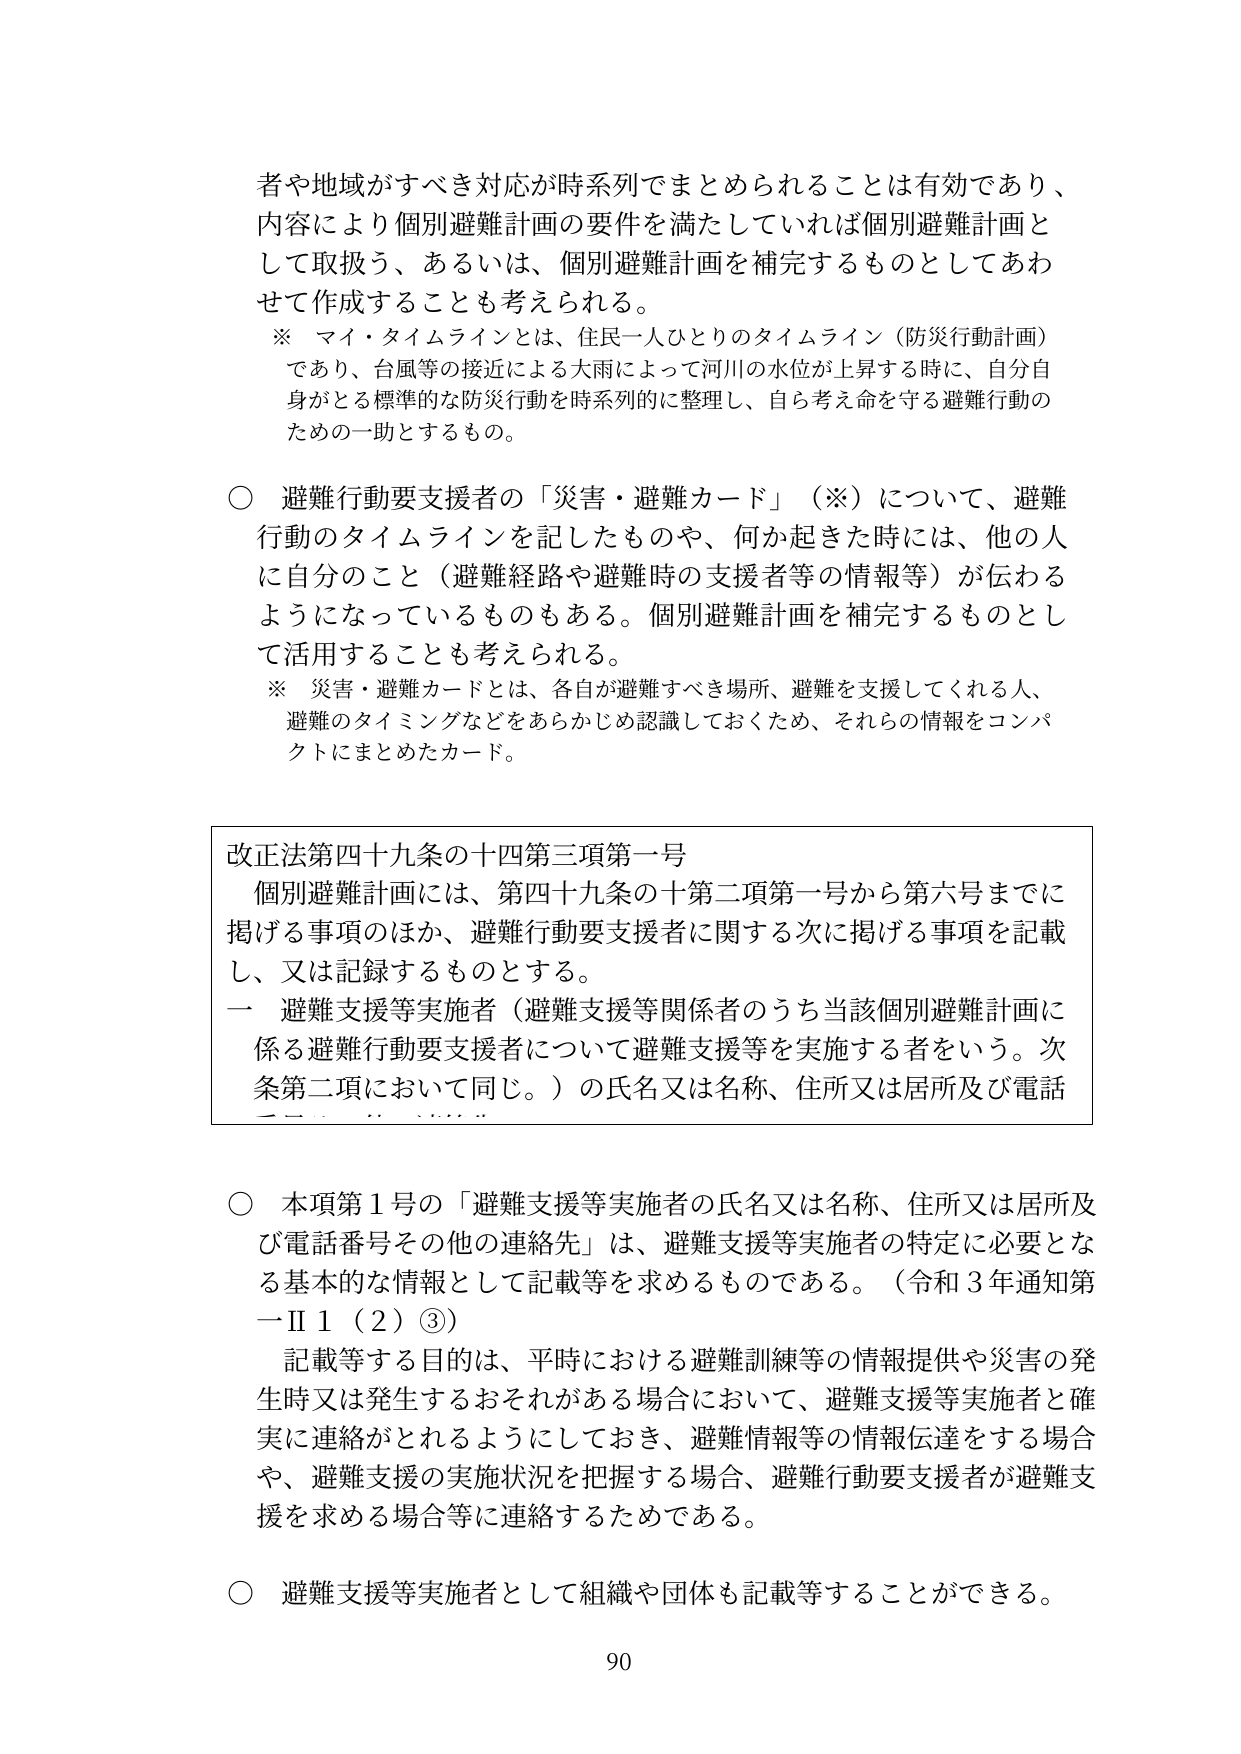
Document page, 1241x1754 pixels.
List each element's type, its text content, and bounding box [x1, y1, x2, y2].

text ○ 避難行動要支援者の「災害・避難カード」（※）について、避難行動のタイムラインを記したものや、何か起きた時には、他の人に自分のこと（避難経路や避難時の支援者等の情報等）が伝わるようになっているものもある。個別避難計画を補完するものとして活用することも考えられる。 [227, 478, 1068, 672]
text 記載等する目的は、平時における避難訓練等の情報提供や災害の発生時又は発生するおそれがある場合において、避難支援等実施者と確実に連絡がとれるようにしておき、避難情報等の情報伝達をする場合や、避難支援の実施状況を把握する場合、避難行動要支援者が避難支援を求める場合等に連絡するためである。 [257, 1339, 1098, 1534]
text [227, 164, 1054, 320]
text ※ 災害・避難カードとは、各自が避難すべき場所、避難を支援してくれる人、避難のタイミングなどをあらかじめ認識しておくため、それらの情報をコンパクトにまとめたカード。 [212, 672, 1068, 767]
text ○ 避難支援等実施者として組織や団体も記載等することができる。 [227, 1573, 1098, 1612]
text ※ マイ・タイムラインとは、住民一人ひとりのタイムライン（防災行動計画）であり、台風等の接近による大雨によって河川の水位が上昇する時に、自分自身がとる標準的な防災行動を時系列的に整理し、自ら考え命を守る避難行動のための一助とするもの。 [271, 320, 1068, 446]
text ○ 本項第１号の「避難支援等実施者の氏名又は名称、住所又は居所及び電話番号その他の連絡先」は、避難支援等実施者の特定に必要となる基本的な情報として記載等を求めるものである。（令和３年通知第一Ⅱ１（２）③） [227, 1183, 1098, 1339]
